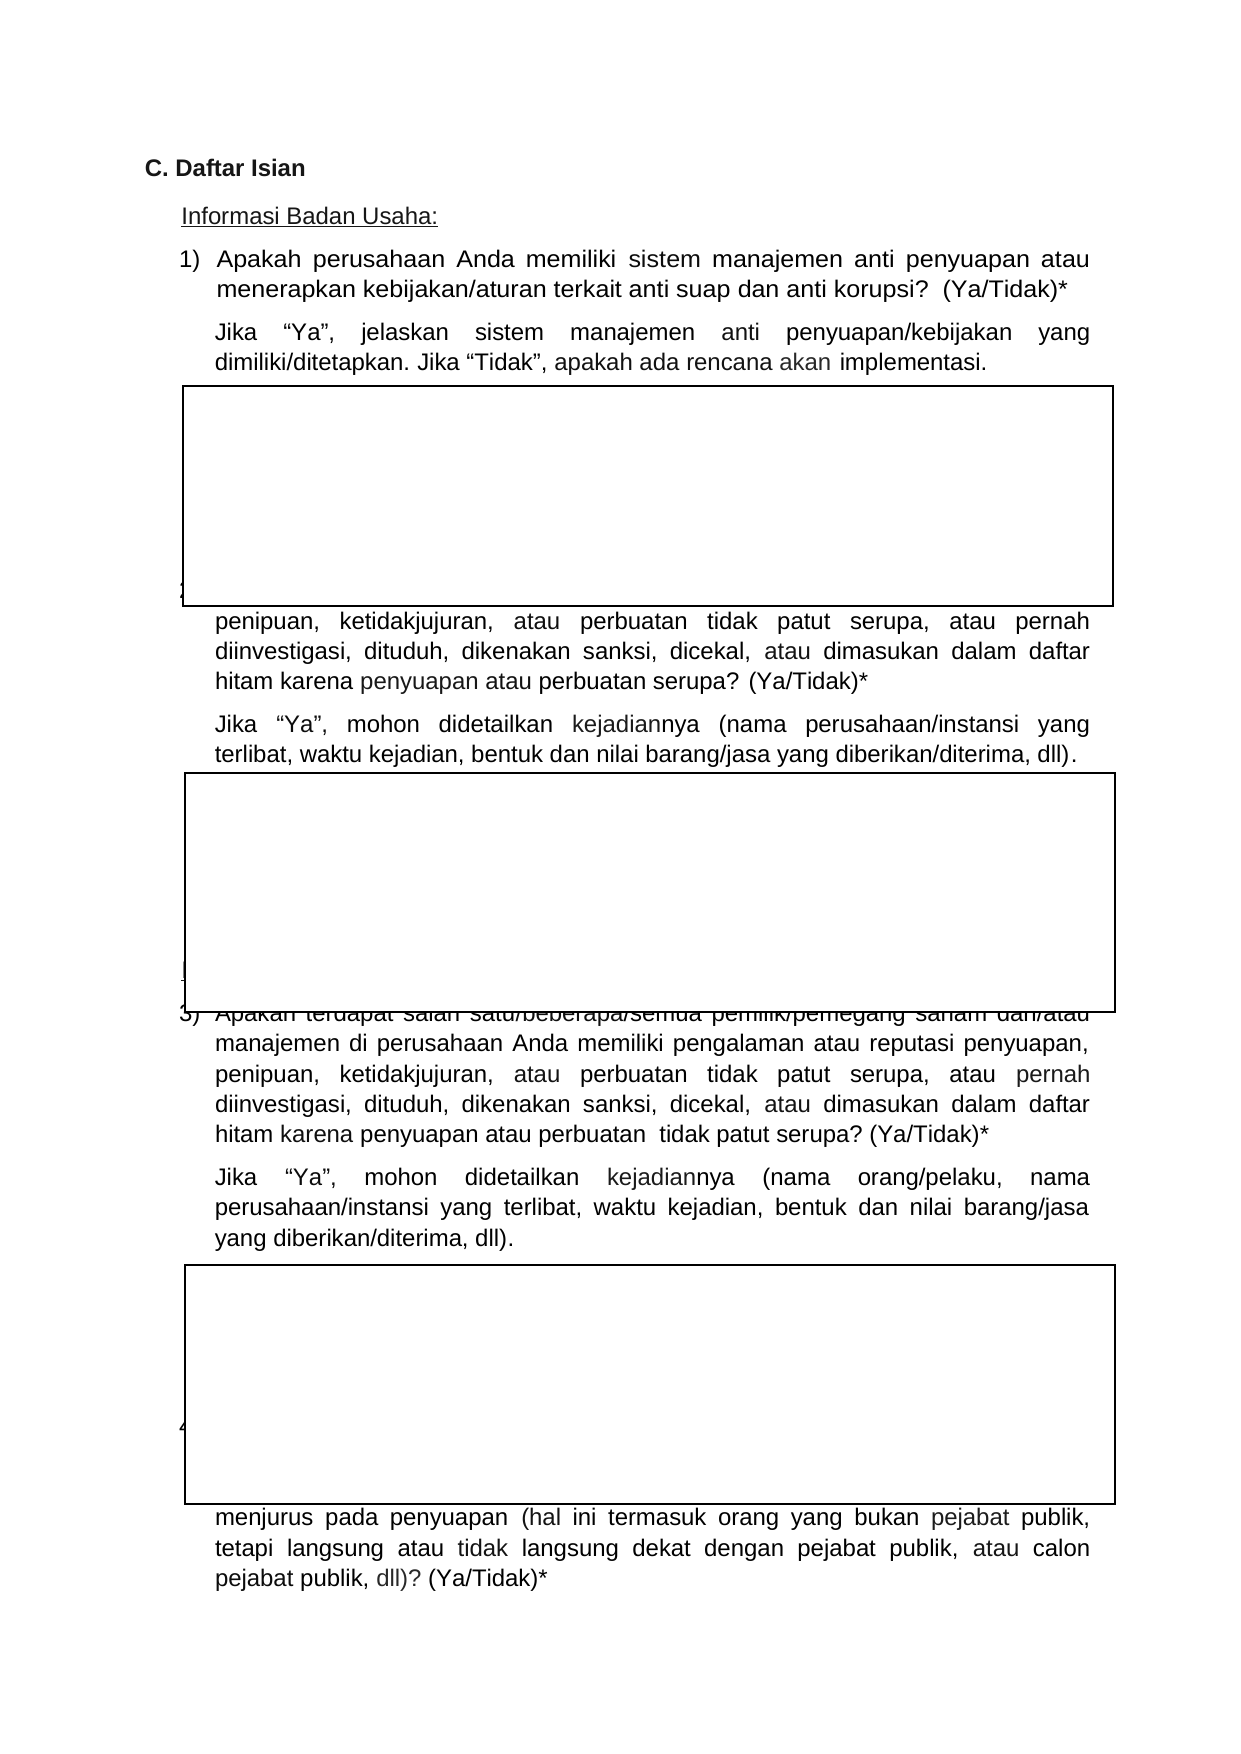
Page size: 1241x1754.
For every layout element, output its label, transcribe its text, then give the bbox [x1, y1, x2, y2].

text Jika “Ya”, mohon didetailkan kejadiannya (nama perusahaan/instansi yang terlibat, waktu kejadian, bentuk dan nilai barang/jasa yang diberikan/diterima, dll). [214, 710, 1090, 768]
list Apakah perusahaan Anda memiliki pengalaman atau reputasi penyuapan, penipuan, ketidakjujuran, atau perbuatan tidak patut serupa, atau pernah diinvestigasi, dituduh, dikenakan sanksi, dicekal, atau dimasukan dalam daftar hitam karena penyuapan atau perbuatan serupa? (Ya/Tidak)* [179, 576, 1090, 695]
list Daftar Isian [144, 150, 1055, 183]
text Jika “Ya”, mohon didetailkan kejadiannya (nama orang/pelaku, nama perusahaan/instansi yang terlibat, waktu kejadian, bentuk dan nilai barang/jasa yang diberikan/diterima, dll). [214, 1163, 1090, 1251]
text Informasi Badan Usaha: [181, 202, 1080, 230]
list Apakah terdapat salah satu/beberapa/semua pemilik/pemegang saham dan/atau manajemen di perusahaan Anda memiliki pengalaman atau reputasi penyuapan, penipuan, ketidakjujuran, atau perbuatan tidak patut serupa, atau pernah diinvestigasi, dituduh, dikenakan sanksi, dicekal, atau dimasukan dalam daftar hitam karena penyuapan atau perbuatan tidak patut serupa? (Ya/Tidak)* [179, 999, 1090, 1148]
text Jika “Ya”, jelaskan sistem manajemen anti penyuapan/kebijakan yang dimiliki/ditetapkan. Jika “Tidak”, apakah ada rencana akan implementasi. [214, 318, 1090, 376]
list Apakah terdapat salah satu/beberapa/semua pemilik/pemegang saham dan/atau manajemen di perusahaan Anda memiliki hubungan langsung atau tidak langsung dengan pelanggan organisasi atau pejabat publik yang relevan, yang dapat menjurus pada penyuapan (hal ini termasuk orang yang bukan pejabat publik, tetapi langsung atau tidak langsung dekat dengan pejabat publik, atau calon pejabat publik, dll)? (Ya/Tidak)* [179, 1412, 1090, 1591]
list Apakah perusahaan Anda memiliki sistem manajemen anti penyuapan atau menerapkan kebijakan/aturan terkait anti suap dan anti korupsi? (Ya/Tidak)* [179, 245, 1090, 303]
